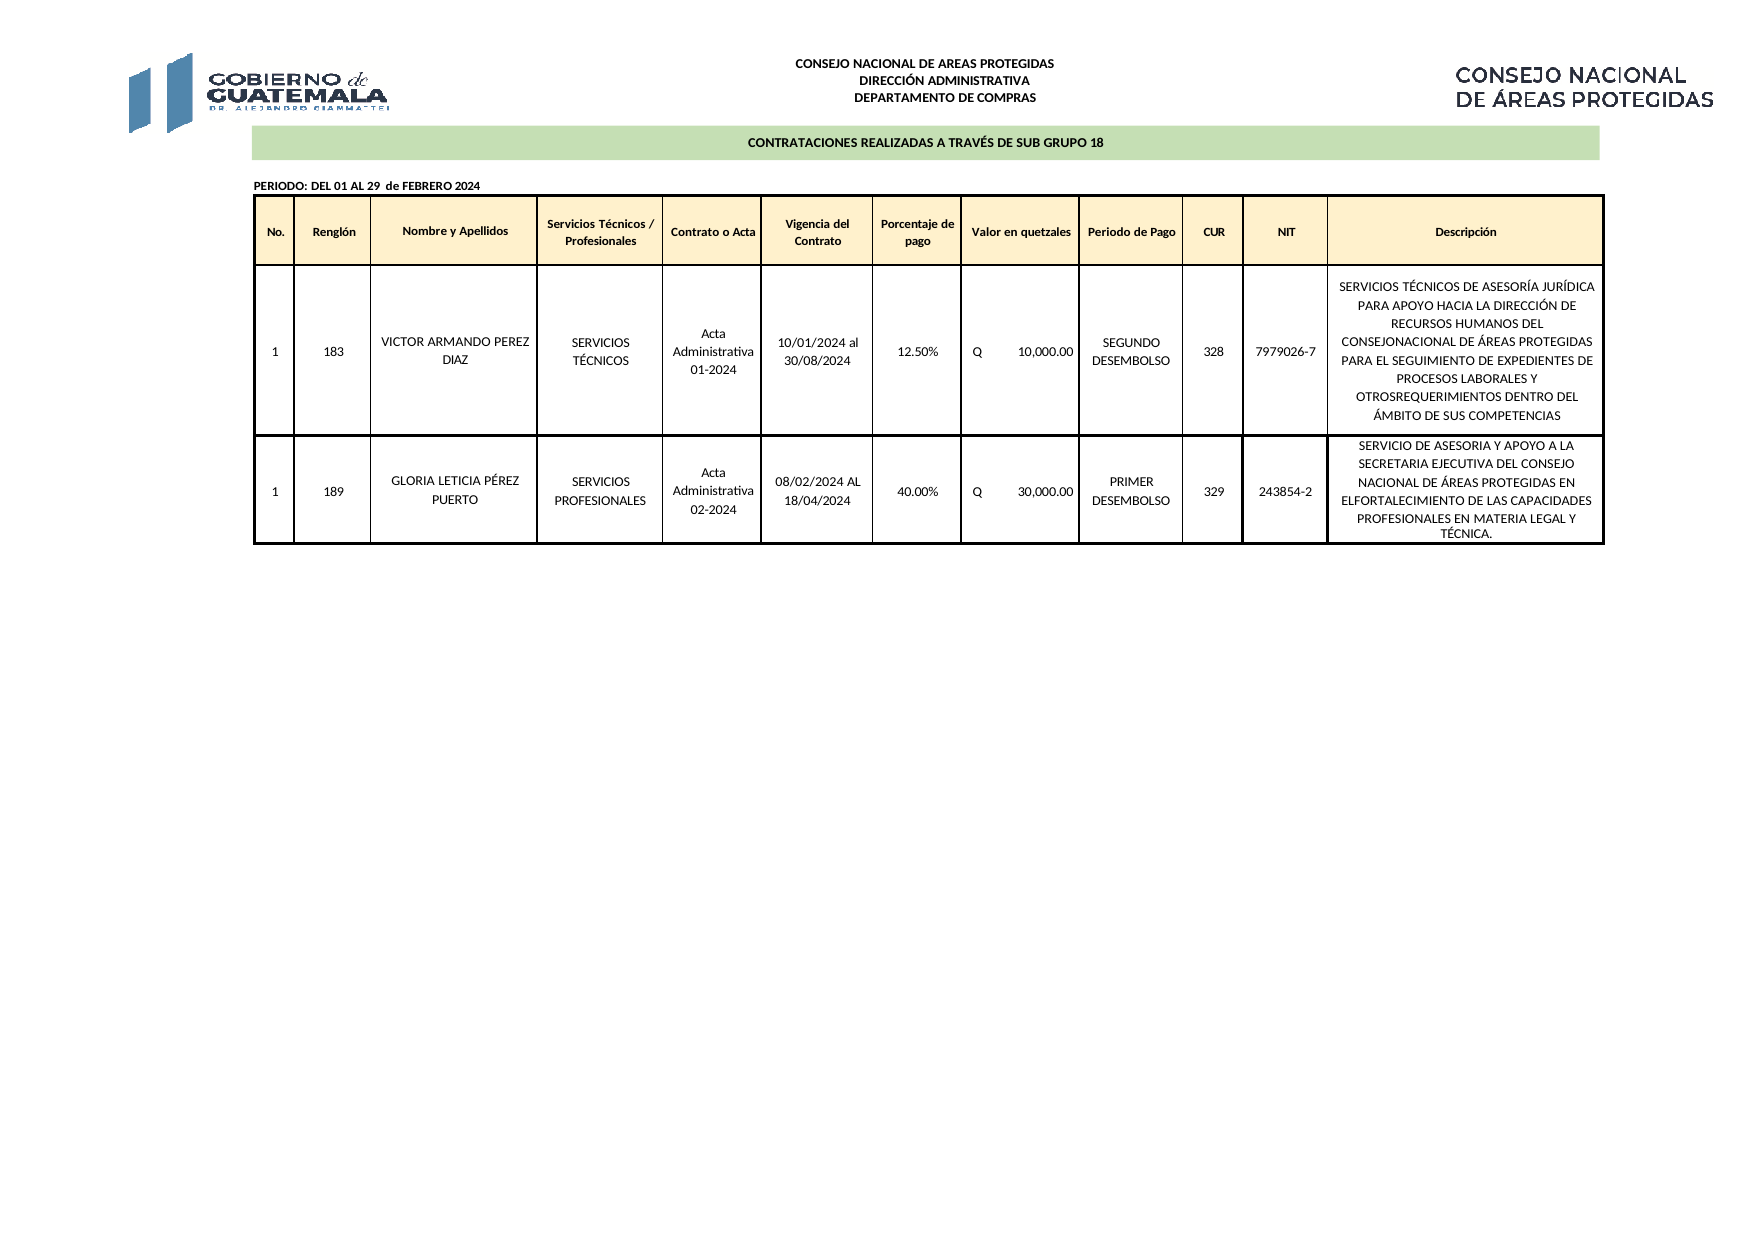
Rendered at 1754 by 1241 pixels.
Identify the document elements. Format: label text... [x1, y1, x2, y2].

picture [129, 52, 390, 134]
table_header No. [256, 197, 293, 264]
table_cell GLORIA LETICIA PÉREZ PUERTO [371, 437, 536, 542]
table_cell 40.00% [873, 437, 960, 542]
table_header Valor en quetzales [962, 197, 1078, 264]
table_header NIT [1244, 197, 1327, 264]
table_header Periodo de Pago [1080, 197, 1182, 264]
table_header CUR [1183, 197, 1242, 264]
table_header Contrato o Acta [663, 197, 760, 264]
table_cell VICTOR ARMANDO PEREZ DIAZ [371, 266, 536, 434]
table_header Renglón [295, 197, 370, 264]
table_header Vigencia del Contrato [762, 197, 872, 264]
table_cell 183 [295, 266, 370, 434]
table_cell Q 30,000.00 [962, 437, 1078, 542]
table_cell 7979026-7 [1244, 266, 1327, 434]
picture [1456, 67, 1715, 108]
table_cell 243854-2 [1244, 437, 1326, 542]
table_cell Acta Administrativa 01-2024 [663, 266, 760, 434]
table_cell 189 [295, 437, 370, 542]
table_cell 1 [256, 266, 293, 434]
table_header CONSEJO NACIONAL DE AREAS PROTEGIDAS [792, 57, 1062, 73]
table_cell SEGUNDO DESEMBOLSO [1080, 266, 1182, 434]
table_cell DEPARTAMENTO DE COMPRAS [792, 91, 1062, 107]
table_cell Q 10,000.00 [962, 266, 1078, 434]
table_cell 329 [1183, 437, 1241, 542]
table_cell SERVICIOS TÉCNICOS DE ASESORÍA JURÍDICA PARA APOYO HACIA LA DIRECCIÓN DE RECURSOS HUMANOS DEL CONSEJONACIONAL DE ÁREAS PROTEGIDAS PARA EL SEGUIMIENTO DE EXPEDIENTES DE PROCESOS LABORALES Y OTROSREQUERIMIENTOS DENTRO DEL ÁMBITO DE SUS COMPETENCIAS [1328, 266, 1602, 434]
table_header Servicios Técnicos / Profesionales [538, 197, 662, 264]
table_header Descripción [1328, 197, 1602, 264]
table_cell SERVICIO DE ASESORIA Y APOYO A LA SECRETARIA EJECUTIVA DEL CONSEJO NACIONAL DE ÁREAS PROTEGIDAS EN ELFORTALECIMIENTO DE LAS CAPACIDADES PROFESIONALES EN MATERIA LEGAL Y TÉCNICA. [1329, 437, 1602, 542]
table_cell 1 [256, 437, 293, 542]
table_cell 08/02/2024 AL 18/04/2024 [762, 437, 872, 542]
table_cell PRIMER DESEMBOLSO [1080, 437, 1182, 542]
table_cell 10/01/2024 al 30/08/2024 [762, 266, 872, 434]
table_cell 12.50% [873, 266, 960, 434]
table_cell 328 [1183, 266, 1242, 434]
table_cell SERVICIOS PROFESIONALES [538, 437, 662, 542]
text PERIODO: DEL 01 AL 29 de FEBRERO 2024 [254, 178, 1612, 193]
table_cell Acta Administrativa 02-2024 [663, 437, 760, 542]
table_cell SERVICIOS TÉCNICOS [538, 266, 662, 434]
table_header Nombre y Apellidos [371, 197, 536, 264]
table_cell DIRECCIÓN ADMINISTRATIVA [792, 73, 1062, 91]
table_header Porcentaje de pago [873, 197, 960, 264]
